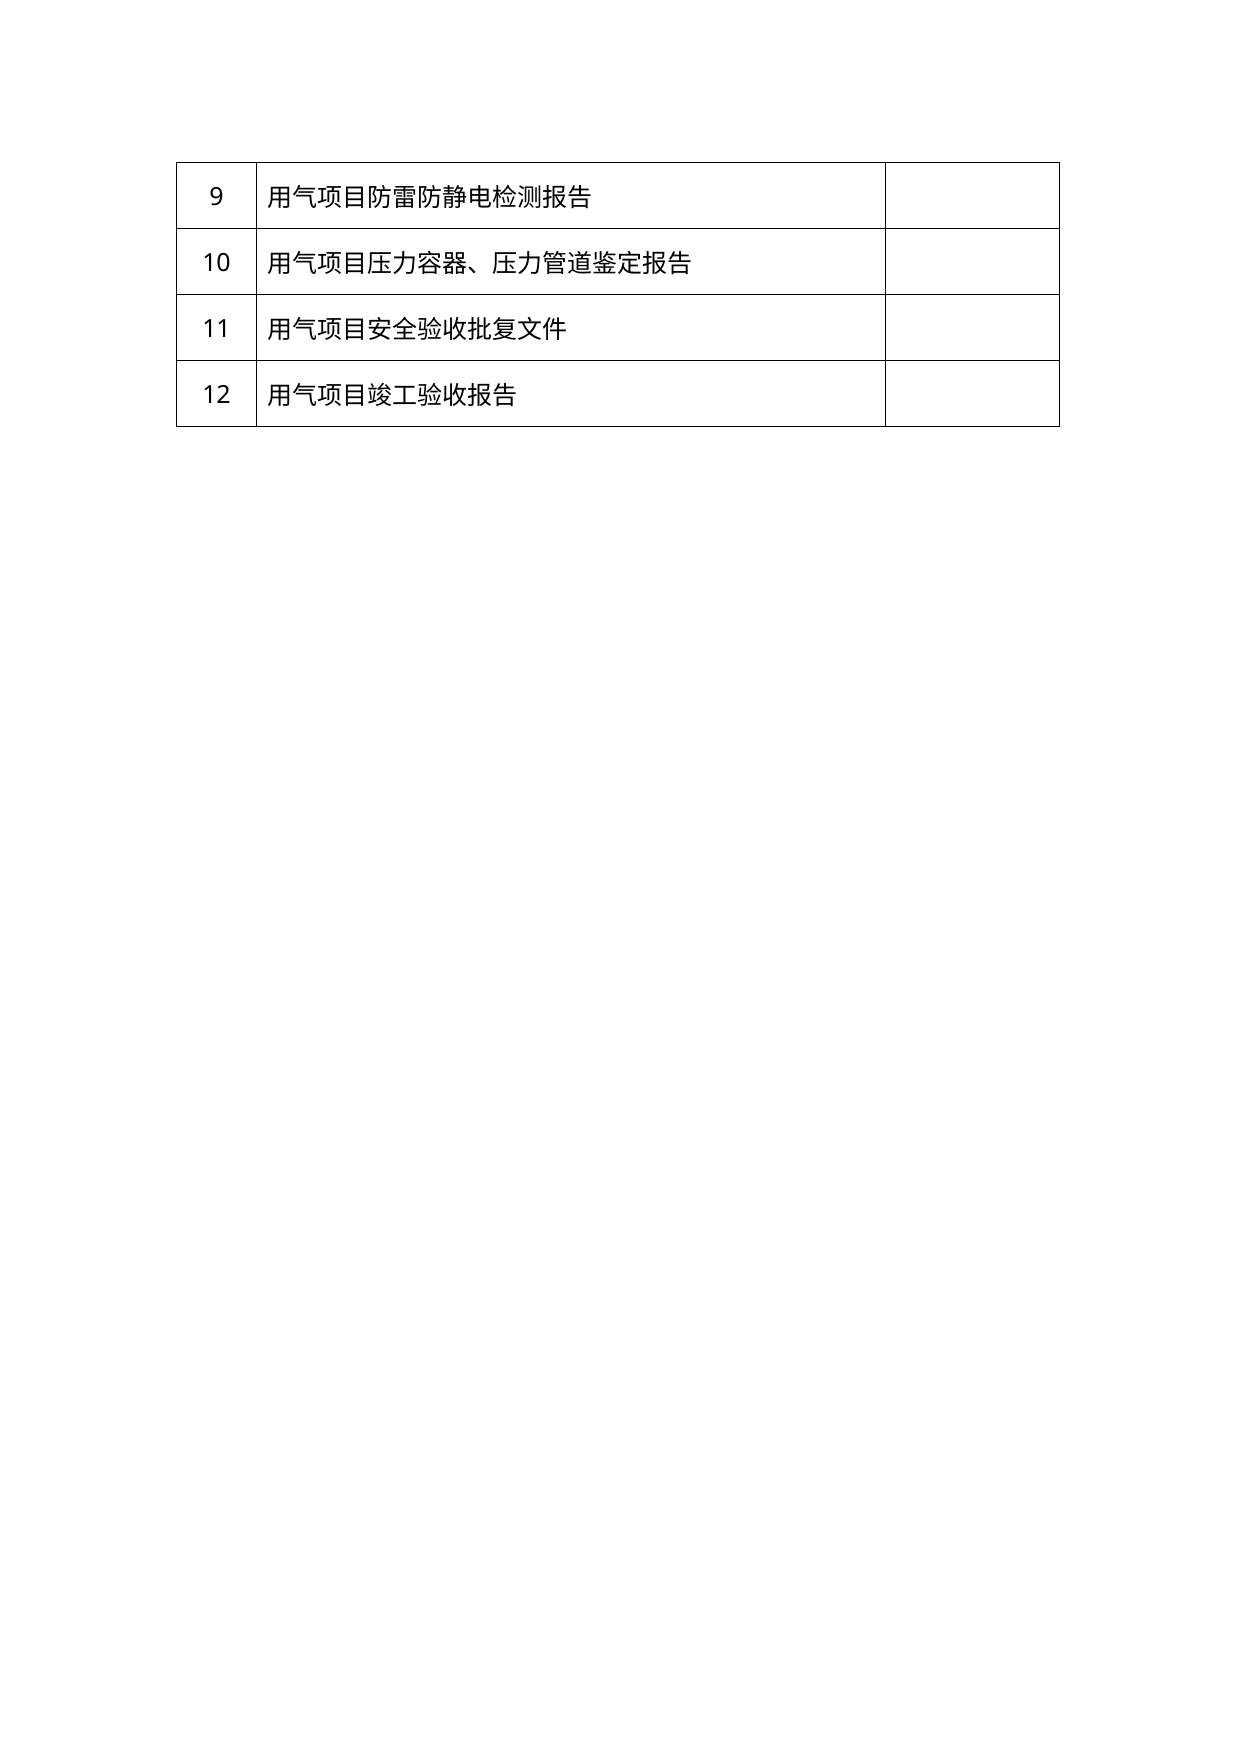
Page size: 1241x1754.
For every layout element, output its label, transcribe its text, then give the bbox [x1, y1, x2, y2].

table_cell 用气项目安全验收批复文件 [257, 295, 885, 360]
table_cell 11 [177, 295, 256, 360]
table_cell [886, 229, 1059, 294]
table_cell 12 [177, 361, 256, 426]
table_cell 用气项目防雷防静电检测报告 [257, 163, 885, 228]
table_cell 9 [177, 163, 256, 228]
table_cell [886, 295, 1059, 360]
table_cell [886, 361, 1059, 426]
table_cell 10 [177, 229, 256, 294]
table_cell [886, 163, 1059, 228]
table_cell 用气项目压力容器、压力管道鉴定报告 [257, 229, 885, 294]
table_cell 用气项目竣工验收报告 [257, 361, 885, 426]
